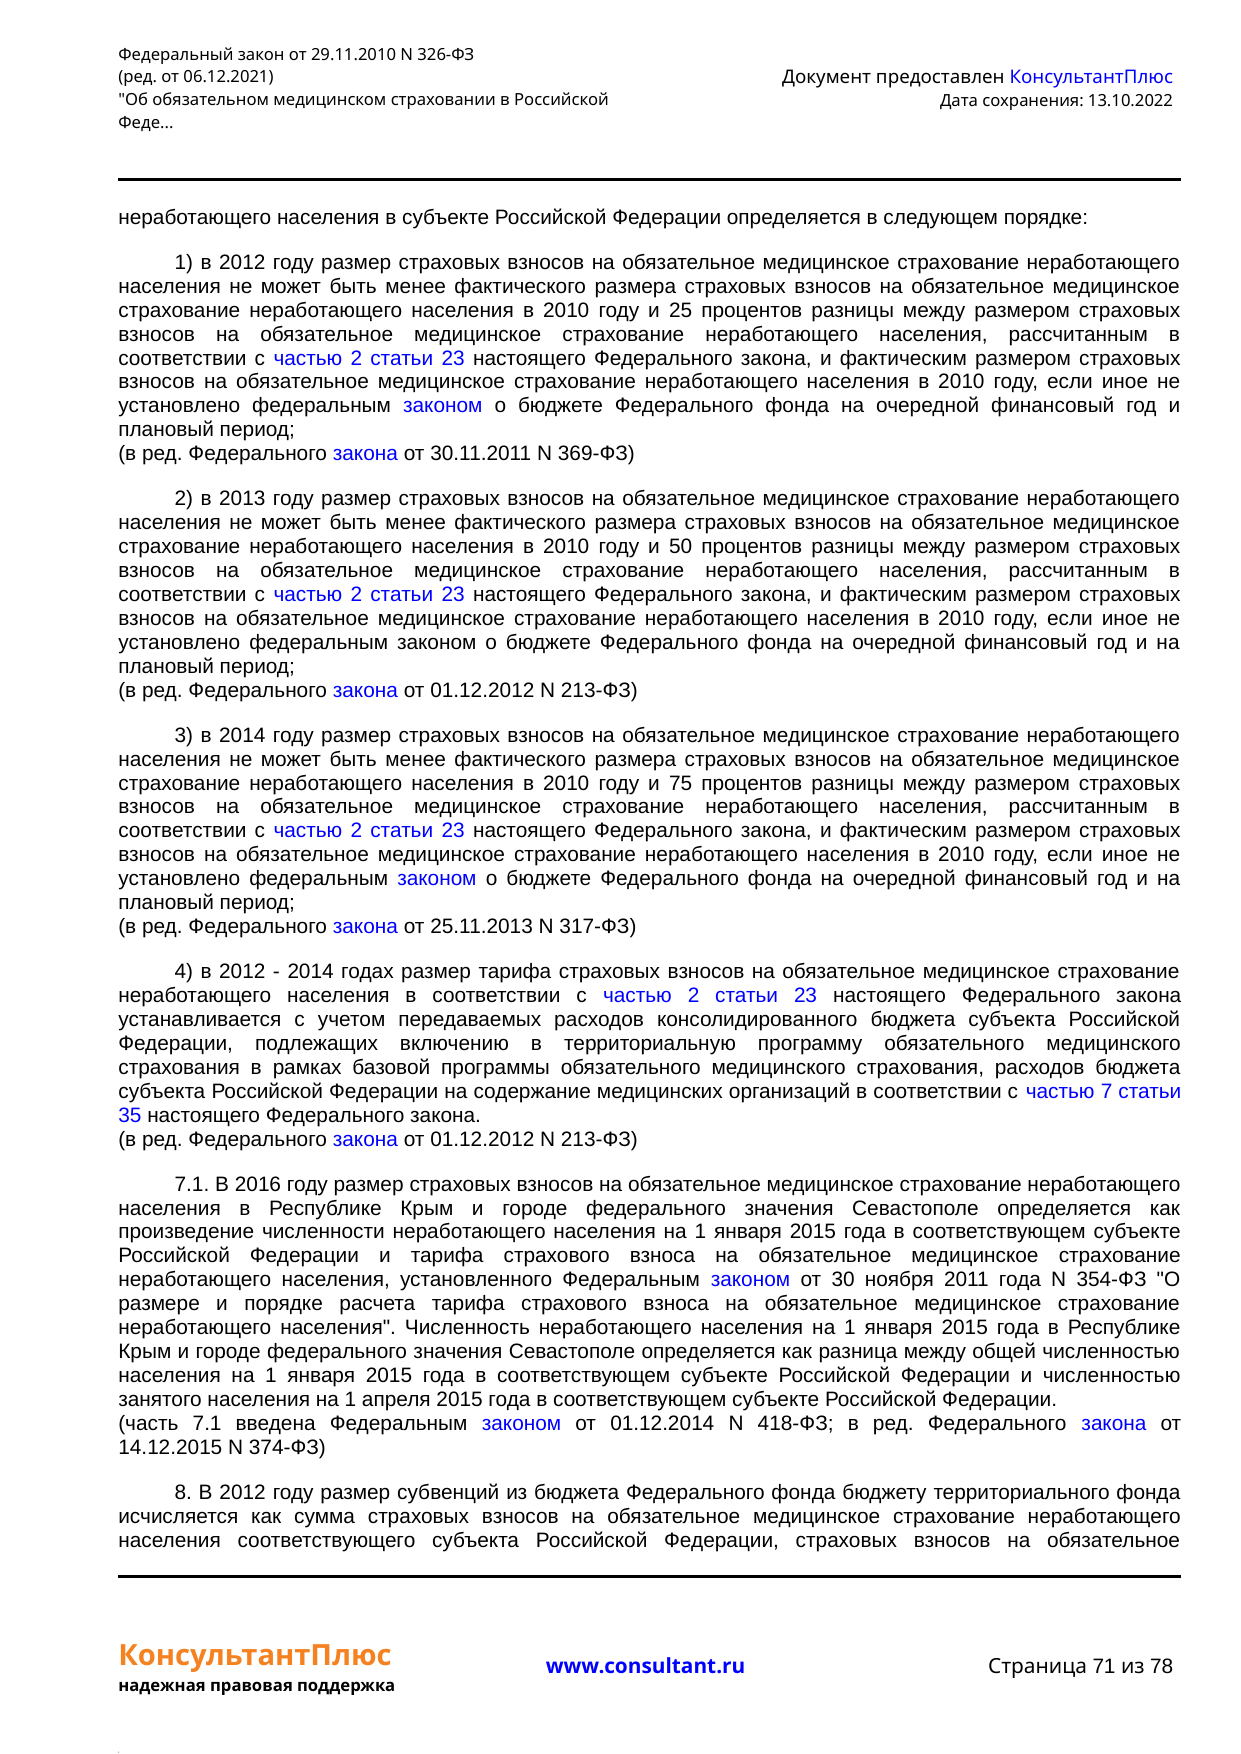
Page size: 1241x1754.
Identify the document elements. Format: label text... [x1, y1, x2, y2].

text 3) в 2014 году размер страховых взносов на обязательное медицинское страхование неработающего населения не может быть менее фактического размера страховых взносов на обязательное медицинское страхование неработающего населения в 2010 году и 75 процентов разницы между размером страховых взносов на обязательное медицинское страхование неработающего населения, рассчитанным в соответствии с частью 2 статьи 23 настоящего Федерального закона, и фактическим размером страховых взносов на обязательное медицинское страхование неработающего населения в 2010 году, если иное не установлено федеральным законом о бюджете Федерального фонда на очередной финансовый год и на плановый период; [118, 722, 1181, 914]
text 2) в 2013 году размер страховых взносов на обязательное медицинское страхование неработающего населения не может быть менее фактического размера страховых взносов на обязательное медицинское страхование неработающего населения в 2010 году и 50 процентов разницы между размером страховых взносов на обязательное медицинское страхование неработающего населения, рассчитанным в соответствии с частью 2 статьи 23 настоящего Федерального закона, и фактическим размером страховых взносов на обязательное медицинское страхование неработающего населения в 2010 году, если иное не установлено федеральным законом о бюджете Федерального фонда на очередной финансовый год и на плановый период; [118, 486, 1181, 678]
text (в ред. Федерального закона от 01.12.2012 N 213-ФЗ) [118, 1127, 1181, 1151]
text (в ред. Федерального закона от 01.12.2012 N 213-ФЗ) [118, 678, 1181, 702]
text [118, 205, 1181, 229]
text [118, 1480, 1181, 1552]
text (в ред. Федерального закона от 25.11.2013 N 317-ФЗ) [118, 914, 1181, 938]
text (часть 7.1 введена Федеральным законом от 01.12.2014 N 418-ФЗ; в ред. Федерального закона от 14.12.2015 N 374-ФЗ) [118, 1411, 1181, 1459]
text 1) в 2012 году размер страховых взносов на обязательное медицинское страхование неработающего населения не может быть менее фактического размера страховых взносов на обязательное медицинское страхование неработающего населения в 2010 году и 25 процентов разницы между размером страховых взносов на обязательное медицинское страхование неработающего населения, рассчитанным в соответствии с частью 2 статьи 23 настоящего Федерального закона, и фактическим размером страховых взносов на обязательное медицинское страхование неработающего населения в 2010 году, если иное не установлено федеральным законом о бюджете Федерального фонда на очередной финансовый год и плановый период; [118, 249, 1181, 441]
text (в ред. Федерального закона от 30.11.2011 N 369-ФЗ) [118, 441, 1181, 465]
text 4) в 2012 - 2014 годах размер тарифа страховых взносов на обязательное медицинское страхование неработающего населения в соответствии с частью 2 статьи 23 настоящего Федерального закона устанавливается с учетом передаваемых расходов консолидированного бюджета субъекта Российской Федерации, подлежащих включению в территориальную программу обязательного медицинского страхования в рамках базовой программы обязательного медицинского страхования, расходов бюджета субъекта Российской Федерации на содержание медицинских организаций в соответствии с частью 7 статьи 35 настоящего Федерального закона. [118, 959, 1181, 1127]
text 7.1. В 2016 году размер страховых взносов на обязательное медицинское страхование неработающего населения в Республике Крым и городе федерального значения Севастополе определяется как произведение численности неработающего населения на 1 января 2015 года в соответствующем субъекте Российской Федерации и тарифа страхового взноса на обязательное медицинское страхование неработающего населения, установленного Федеральным законом от 30 ноября 2011 года N 354-ФЗ "О размере и порядке расчета тарифа страхового взноса на обязательное медицинское страхование неработающего населения". Численность неработающего населения на 1 января 2015 года в Республике Крым и городе федерального значения Севастополе определяется как разница между общей численностью населения на 1 января 2015 года в соответствующем субъекте Российской Федерации и численностью занятого населения на 1 апреля 2015 года в соответствующем субъекте Российской Федерации. [118, 1171, 1181, 1411]
